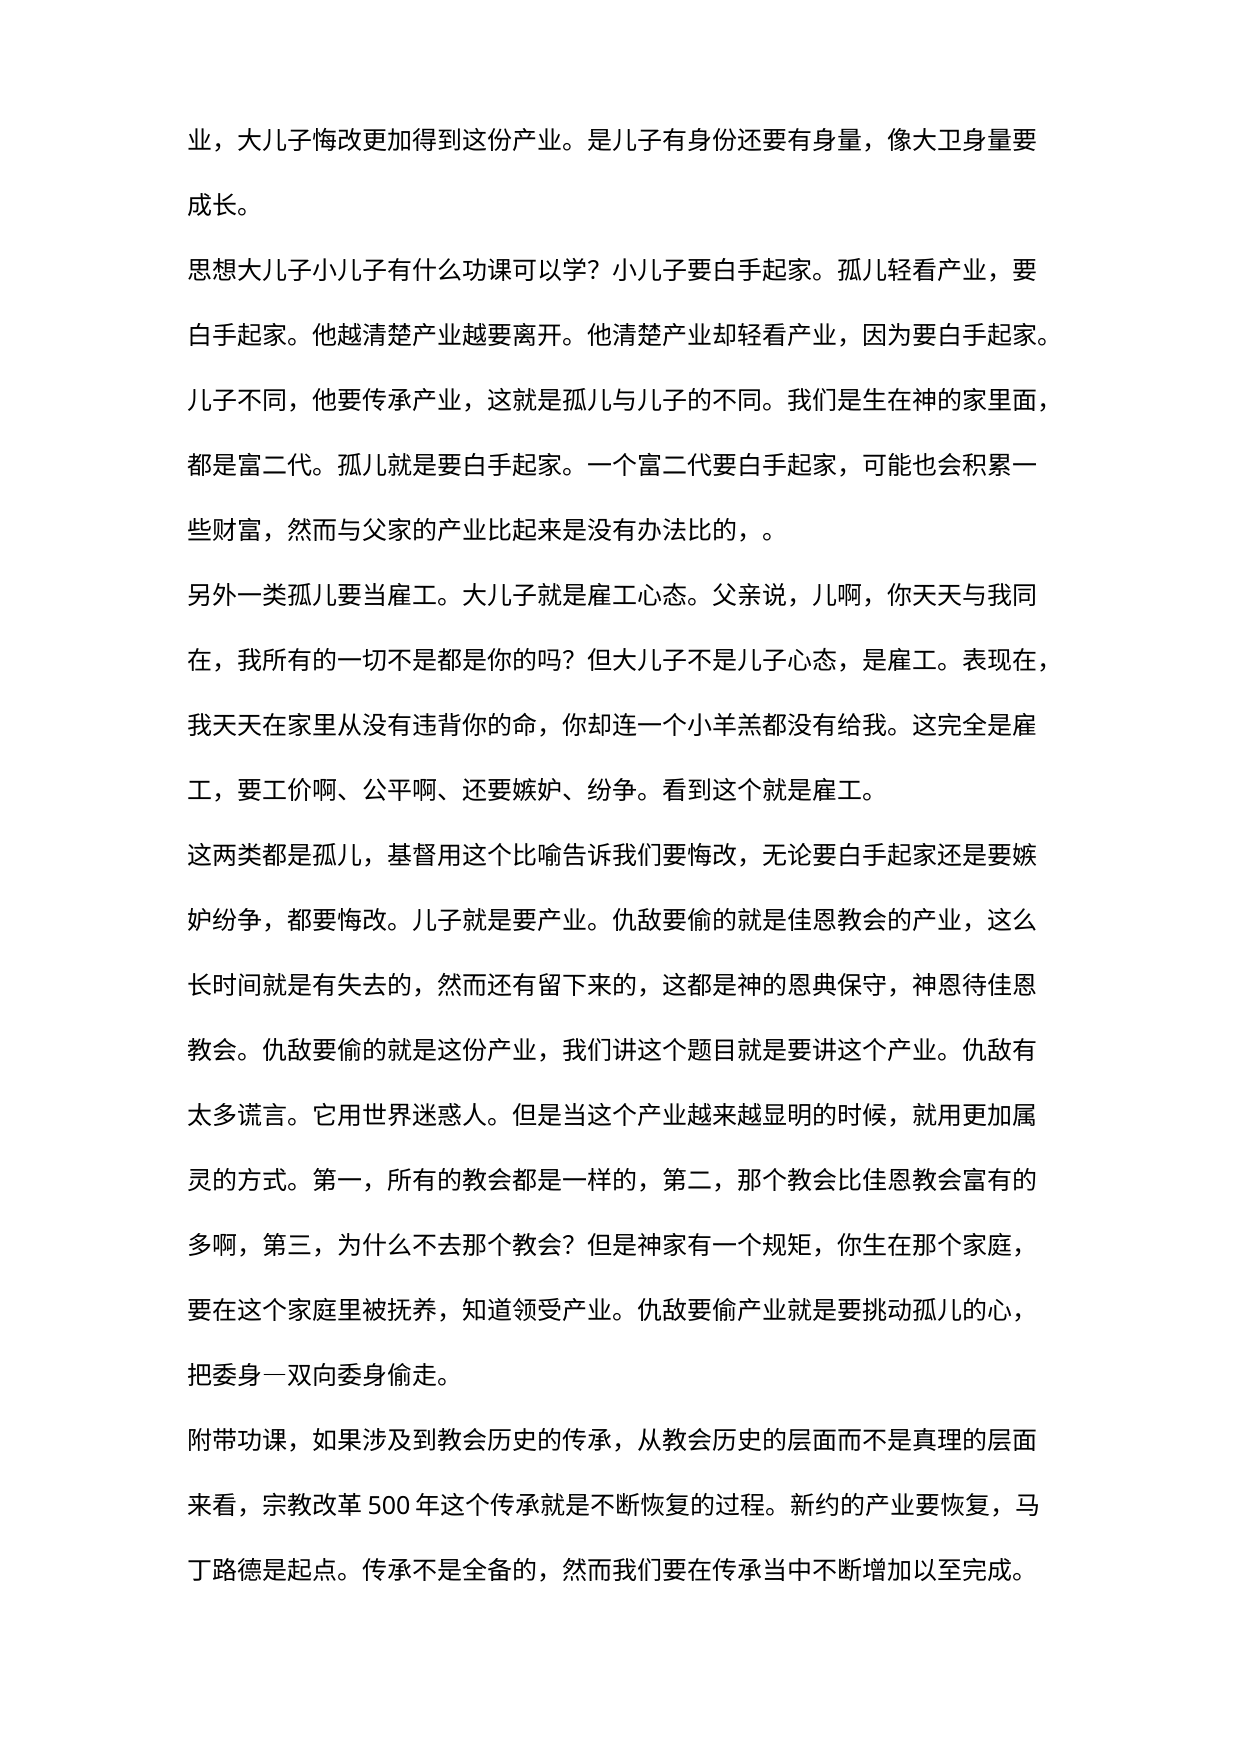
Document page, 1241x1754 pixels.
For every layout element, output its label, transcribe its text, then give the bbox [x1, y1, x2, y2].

text 另外一类孤儿要当雇工。大儿子就是雇工心态。父亲说，儿啊，你天天与我同在，我所有的一切不是都是你的吗？但大儿子不是儿子心态，是雇工。表现在，我天天在家里从没有违背你的命，你却连一个小羊羔都没有给我。这完全是雇工，要工价啊、公平啊、还要嫉妒、纷争。看到这个就是雇工。 [187, 561, 1053, 821]
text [187, 1406, 1053, 1601]
text 这两类都是孤儿，基督用这个比喻告诉我们要悔改，无论要白手起家还是要嫉妒纷争，都要悔改。儿子就是要产业。仇敌要偷的就是佳恩教会的产业，这么长时间就是有失去的，然而还有留下来的，这都是神的恩典保守，神恩待佳恩教会。仇敌要偷的就是这份产业，我们讲这个题目就是要讲这个产业。仇敌有太多谎言。它用世界迷惑人。但是当这个产业越来越显明的时候，就用更加属灵的方式。第一，所有的教会都是一样的，第二，那个教会比佳恩教会富有的多啊，第三，为什么不去那个教会？但是神家有一个规矩，你生在那个家庭，要在这个家庭里被抚养，知道领受产业。仇敌要偷产业就是要挑动孤儿的心，把委身—双向委身偷走。 [187, 821, 1053, 1406]
text 思想大儿子小儿子有什么功课可以学？小儿子要白手起家。孤儿轻看产业，要白手起家。他越清楚产业越要离开。他清楚产业却轻看产业，因为要白手起家。儿子不同，他要传承产业，这就是孤儿与儿子的不同。我们是生在神的家里面，都是富二代。孤儿就是要白手起家。一个富二代要白手起家，可能也会积累一些财富，然而与父家的产业比起来是没有办法比的，。 [187, 236, 1053, 561]
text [187, 106, 1053, 236]
